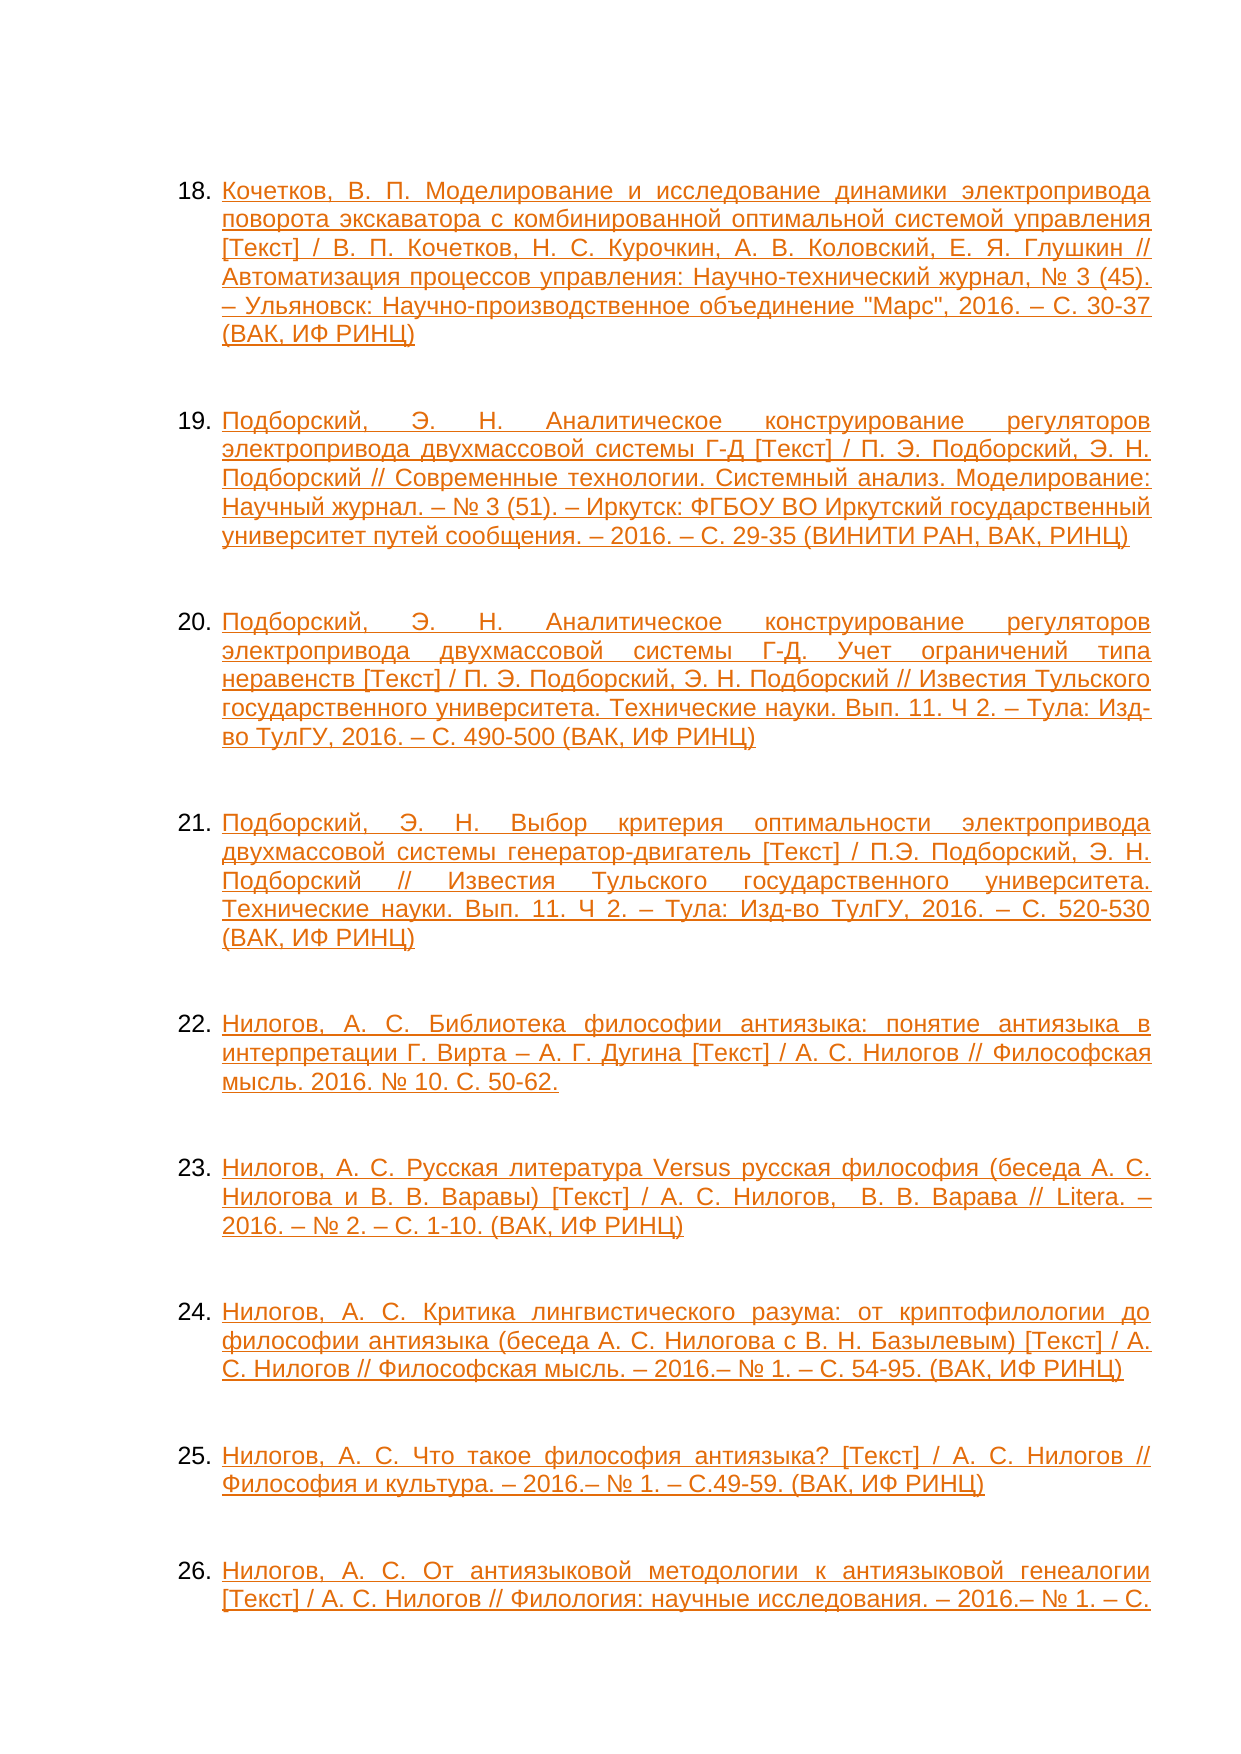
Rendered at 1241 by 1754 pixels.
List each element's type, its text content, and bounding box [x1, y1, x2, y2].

list Подборский, Э. Н. Аналитическое конструирование регуляторов электропривода двухмассовой системы Г-Д. Учет ограничений типа неравенств [Текст] / П. Э. Подборский, Э. Н. Подборский // Известия Тульского государственного университета. Технические науки. Вып. 11. Ч 2. – Тула: Изд-во ТулГУ, 2016. – С. 490-500 (ВАК, ИФ РИНЦ) [177, 607, 1152, 751]
list Кочетков, В. П. Моделирование и исследование динамики электропривода поворота экскаватора с комбинированной оптимальной системой управления [Текст] / В. П. Кочетков, Н. С. Курочкин, А. В. Коловский, Е. Я. Глушкин // Автоматизация процессов управления: Научно-технический журнал, № 3 (45). – Ульяновск: Научно-производственное объединение "Марс", 2016. – С. 30-37 (ВАК, ИФ РИНЦ) [177, 176, 1152, 348]
list Нилогов, А. С. Что такое философия антиязыка? [Текст] / А. С. Нилогов // Философия и культура. – 2016.– № 1. – С.49-59. (ВАК, ИФ РИНЦ) [177, 1441, 1152, 1498]
list Нилогов, А. С. Русская литература Versus русская философия (беседа А. С. Нилогова и В. В. Варавы) [Текст] / А. С. Нилогов, В. В. Варава // Litera. – 2016. – № 2. – С. 1-10. (ВАК, ИФ РИНЦ) [177, 1153, 1152, 1239]
list Подборский, Э. Н. Аналитическое конструирование регуляторов электропривода двухмассовой системы Г-Д [Текст] / П. Э. Подборский, Э. Н. Подборский // Современные технологии. Системный анализ. Моделирование: Научный журнал. – № 3 (51). – Иркутск: ФГБОУ ВО Иркутский государственный университет путей сообщения. – 2016. – С. 29-35 (ВИНИТИ РАН, ВАК, РИНЦ) [177, 406, 1152, 549]
list Подборский, Э. Н. Выбор критерия оптимальности электропривода двухмассовой системы генератор-двигатель [Текст] / П.Э. Подборский, Э. Н. Подборский // Известия Тульского государственного университета. Технические науки. Вып. 11. Ч 2. – Тула: Изд-во ТулГУ, 2016. – С. 520-530 (ВАК, ИФ РИНЦ) [177, 808, 1152, 952]
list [177, 1556, 1152, 1613]
list Нилогов, А. С. Библиотека философии антиязыка: понятие антиязыка в интерпретации Г. Вирта – А. Г. Дугина [Текст] / А. С. Нилогов // Философская мысль. 2016. № 10. С. 50-62. [177, 1009, 1152, 1096]
list Нилогов, А. С. Критика лингвистического разума: от криптофилологии до философии антиязыка (беседа А. С. Нилогова с В. Н. Базылевым) [Текст] / А. С. Нилогов // Философская мысль. – 2016.– № 1. – С. 54-95. (ВАК, ИФ РИНЦ) [177, 1297, 1152, 1383]
